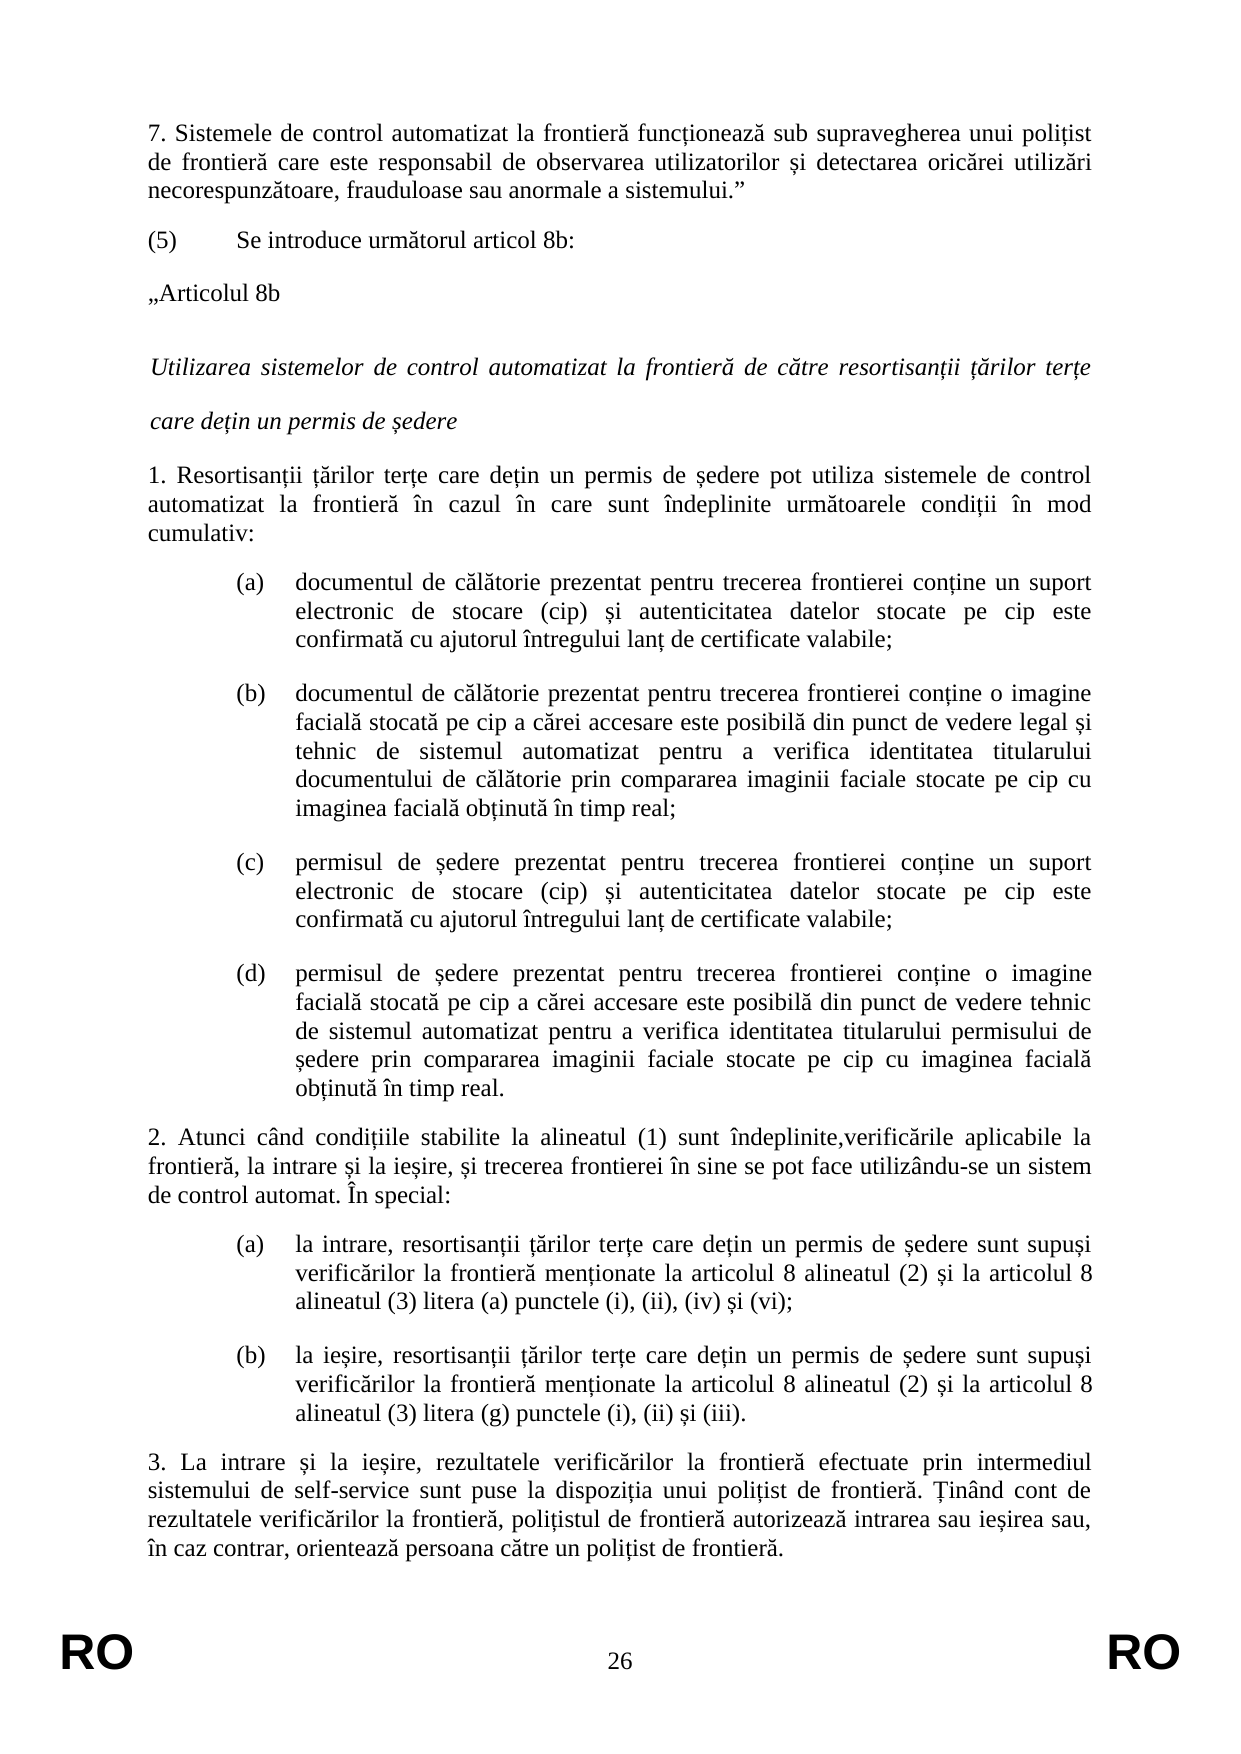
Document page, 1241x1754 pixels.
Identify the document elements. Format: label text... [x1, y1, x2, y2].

text 1. Resortisanții țărilor terțe care dețin un permis de ședere pot utiliza sistemele de control automatizat la frontieră în cazul în care sunt îndeplinite următoarele condiții în mod cumulativ: [148, 460, 1093, 547]
text permisul de ședere prezentat pentru trecerea frontierei conține o imagine facială stocată pe cip a cărei accesare este posibilă din punct de vedere tehnic de sistemul automatizat pentru a verifica identitatea titularului permisului de ședere prin compararea imaginii faciale stocate pe cip cu imaginea facială obținută în timp real. [236, 958, 1093, 1102]
text 2. Atunci când condițiile stabilite la alineatul (1) sunt îndeplinite,verificările aplicabile la frontieră, la intrare și la ieșire, și trecerea frontierei în sine se pot face utilizându-se un sistem de control automat. În special: [148, 1122, 1093, 1208]
text 7. Sistemele de control automatizat la frontieră funcționează sub supravegherea unui polițist de frontieră care este responsabil de observarea utilizatorilor și detectarea oricărei utilizări necorespunzătoare, frauduloase sau anormale a sistemului.” [148, 118, 1093, 204]
text „Articolul 8b [148, 278, 1093, 307]
list Se introduce următorul articol 8b: [148, 225, 1093, 253]
text permisul de ședere prezentat pentru trecerea frontierei conține un suport electronic de stocare (cip) și autenticitatea datelor stocate pe cip este confirmată cu ajutorul întregului lanț de certificate valabile; [236, 847, 1093, 933]
text documentul de călătorie prezentat pentru trecerea frontierei conține o imagine facială stocată pe cip a cărei accesare este posibilă din punct de vedere legal și tehnic de sistemul automatizat pentru a verifica identitatea titularului documentului de călătorie prin compararea imaginii faciale stocate pe cip cu imaginea facială obținută în timp real; [236, 678, 1093, 822]
text 3. La intrare și la ieșire, rezultatele verificărilor la frontieră efectuate prin intermediul sistemului de self-service sunt puse la dispoziția unui polițist de frontieră. Ținând cont de rezultatele verificărilor la frontieră, polițistul de frontieră autorizează intrarea sau ieșirea sau, în caz contrar, orientează persoana către un polițist de frontieră. [148, 1447, 1093, 1562]
text la ieșire, resortisanții țărilor terțe care dețin un permis de ședere sunt supuși verificărilor la frontieră menționate la articolul 8 alineatul (2) și la articolul 8 alineatul (3) litera (g) punctele (i), (ii) și (iii). [236, 1340, 1093, 1426]
list la intrare, resortisanții țărilor terțe care dețin un permis de ședere sunt supuși verificărilor la frontieră menționate la articolul 8 alineatul (2) și la articolul 8 alineatul (3) litera (a) punctele (i), (ii), (iv) și (vi); [236, 1229, 1093, 1315]
text Utilizarea sistemelor de control automatizat la frontieră de către resortisanții țărilor terțe care dețin un permis de ședere [150, 332, 1093, 440]
text documentul de călătorie prezentat pentru trecerea frontierei conține un suport electronic de stocare (cip) și autenticitatea datelor stocate pe cip este confirmată cu ajutorul întregului lanț de certificate valabile; [236, 567, 1093, 653]
